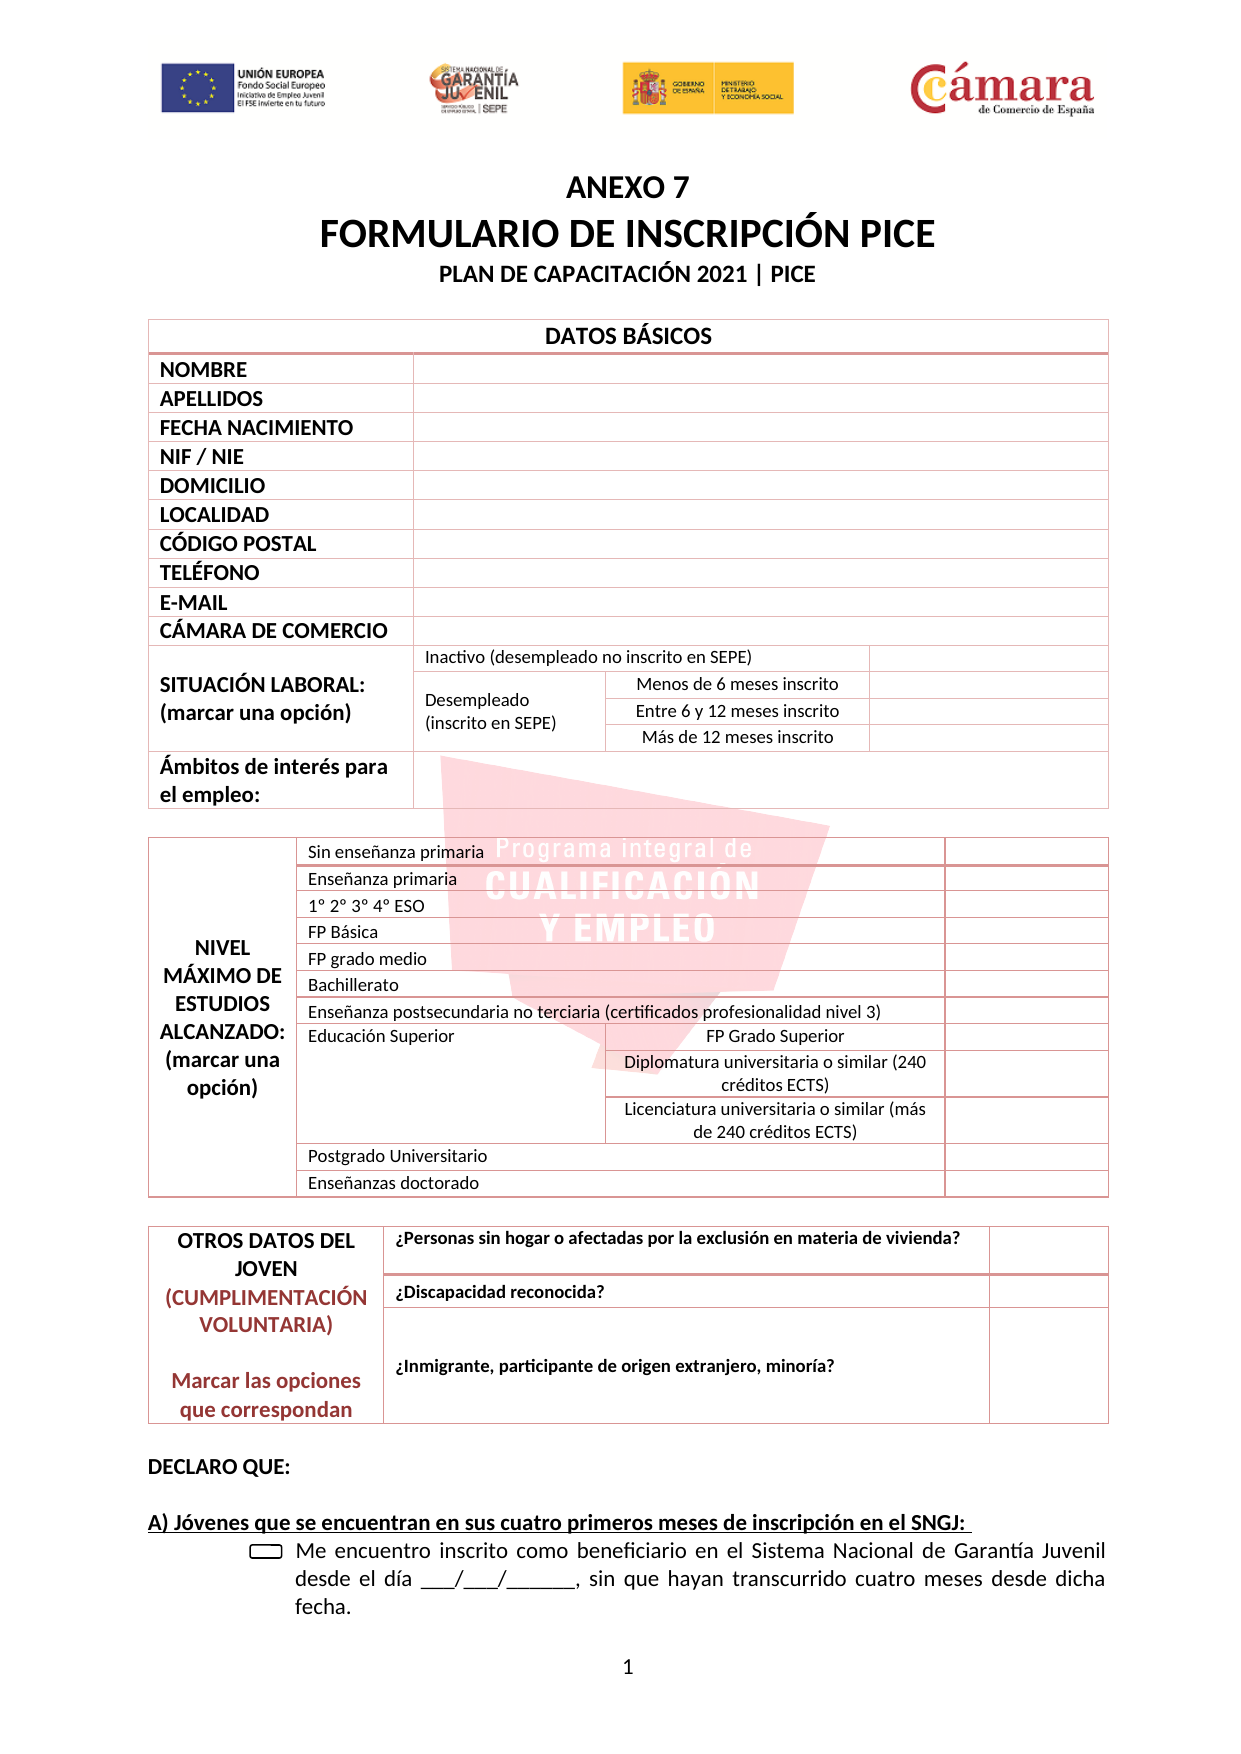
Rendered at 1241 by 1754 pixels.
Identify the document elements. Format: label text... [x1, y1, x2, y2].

table_cell [946, 998, 1108, 1023]
table_cell Postgrado Universitario [297, 1144, 944, 1170]
table_cell ¿Inmigrante, participante de origen extranjero, minoría? [384, 1308, 989, 1423]
table_cell Enseñanzas doctorado [297, 1171, 944, 1196]
table_cell [990, 1276, 1108, 1307]
table_cell Bachillerato [297, 971, 944, 996]
table_cell [414, 752, 1108, 808]
table_cell CÓDIGO POSTAL [149, 530, 413, 557]
text DECLARO QUE: [148, 1452, 1107, 1480]
table_cell [946, 918, 1108, 943]
table_cell FP Básica [297, 918, 944, 943]
table_cell [946, 891, 1108, 917]
table_header ¿Personas sin hogar o afectadas por la exclusión en materia de vivienda? [384, 1227, 989, 1272]
table_cell [946, 1024, 1108, 1049]
table_cell CÁMARA DE COMERCIO [149, 617, 413, 645]
text PLAN DE CAPACITACIÓN 2021 | PICE [148, 258, 1107, 289]
text Me encuentro inscrito como beneficiario en el Sistema Nacional de Garantía Juvenil desde el día ___/___/______, sin que hayan transcurrido cuatro meses desde dicha fecha. [295, 1536, 1107, 1620]
table_header [990, 1227, 1108, 1272]
table_cell [946, 944, 1108, 970]
table_cell 1º 2º 3º 4º ESO [297, 891, 944, 917]
table_cell APELLIDOS [149, 384, 413, 412]
table_header NIVEL MÁXIMO DE ESTUDIOS ALCANZADO: (marcar una opción) [149, 838, 296, 1196]
table_cell [414, 530, 1108, 557]
table_cell [870, 699, 1108, 724]
text ANEXO 7 [148, 167, 1107, 207]
table_cell [414, 500, 1108, 528]
table_cell Enseñanza postsecundaria no terciaria (certificados profesionalidad nivel 3) [297, 998, 944, 1023]
table_cell Licenciatura universitaria o similar (más de 240 créditos ECTS) [606, 1098, 944, 1143]
table_cell LOCALIDAD [149, 500, 413, 528]
table_cell Enseñanza primaria [297, 867, 944, 890]
table_header OTROS DATOS DEL JOVEN (CUMPLIMENTACIÓN VOLUNTARIA) Marcar las opciones que correspondan [149, 1227, 383, 1423]
table_cell Menos de 6 meses inscrito [606, 672, 869, 698]
table_cell [946, 1171, 1108, 1196]
table_cell SITUACIÓN LABORAL: (marcar una opción) [149, 646, 413, 751]
table_cell [946, 971, 1108, 996]
table_cell [870, 725, 1108, 751]
table_cell Entre 6 y 12 meses inscrito [606, 699, 869, 724]
table_cell [414, 617, 1108, 645]
table_cell FECHA NACIMIENTO [149, 413, 413, 441]
table_cell [414, 384, 1108, 412]
table_cell NIF / NIE [149, 442, 413, 470]
table_header Sin enseñanza primaria [297, 838, 944, 864]
table_cell [870, 672, 1108, 698]
table_cell [990, 1308, 1108, 1423]
table_header [946, 838, 1108, 864]
table_cell [414, 413, 1108, 441]
table_cell Inactivo (desempleado no inscrito en SEPE) [414, 646, 869, 671]
table_cell TELÉFONO [149, 559, 413, 587]
text FORMULARIO DE INSCRIPCIÓN PICE [148, 207, 1107, 258]
table_header DATOS BÁSICOS [149, 320, 1108, 352]
table_cell [870, 646, 1108, 671]
table_cell NOMBRE [149, 355, 413, 383]
table_cell E-MAIL [149, 588, 413, 616]
table_cell [946, 1144, 1108, 1170]
table_cell [414, 559, 1108, 587]
table_cell Ámbitos de interés para el empleo: [149, 752, 413, 808]
table_cell [414, 442, 1108, 470]
table_cell DOMICILIO [149, 471, 413, 499]
table_cell [946, 1098, 1108, 1143]
table_cell [946, 867, 1108, 890]
table_cell Diplomatura universitaria o similar (240 créditos ECTS) [606, 1051, 944, 1096]
picture [147, 35, 1108, 139]
table_cell ¿Discapacidad reconocida? [384, 1276, 989, 1307]
table_cell Más de 12 meses inscrito [606, 725, 869, 751]
text A) Jóvenes que se encuentran en sus cuatro primeros meses de inscripción en el SNGJ: [148, 1508, 1107, 1536]
table_cell FP grado medio [297, 944, 944, 970]
table_cell Desempleado (inscrito en SEPE) [414, 672, 605, 751]
table_cell FP Grado Superior [606, 1024, 944, 1049]
table_cell [414, 588, 1108, 616]
table_cell Educación Superior [297, 1024, 605, 1143]
table_cell [414, 471, 1108, 499]
table_cell [414, 355, 1108, 383]
table_cell [946, 1051, 1108, 1096]
